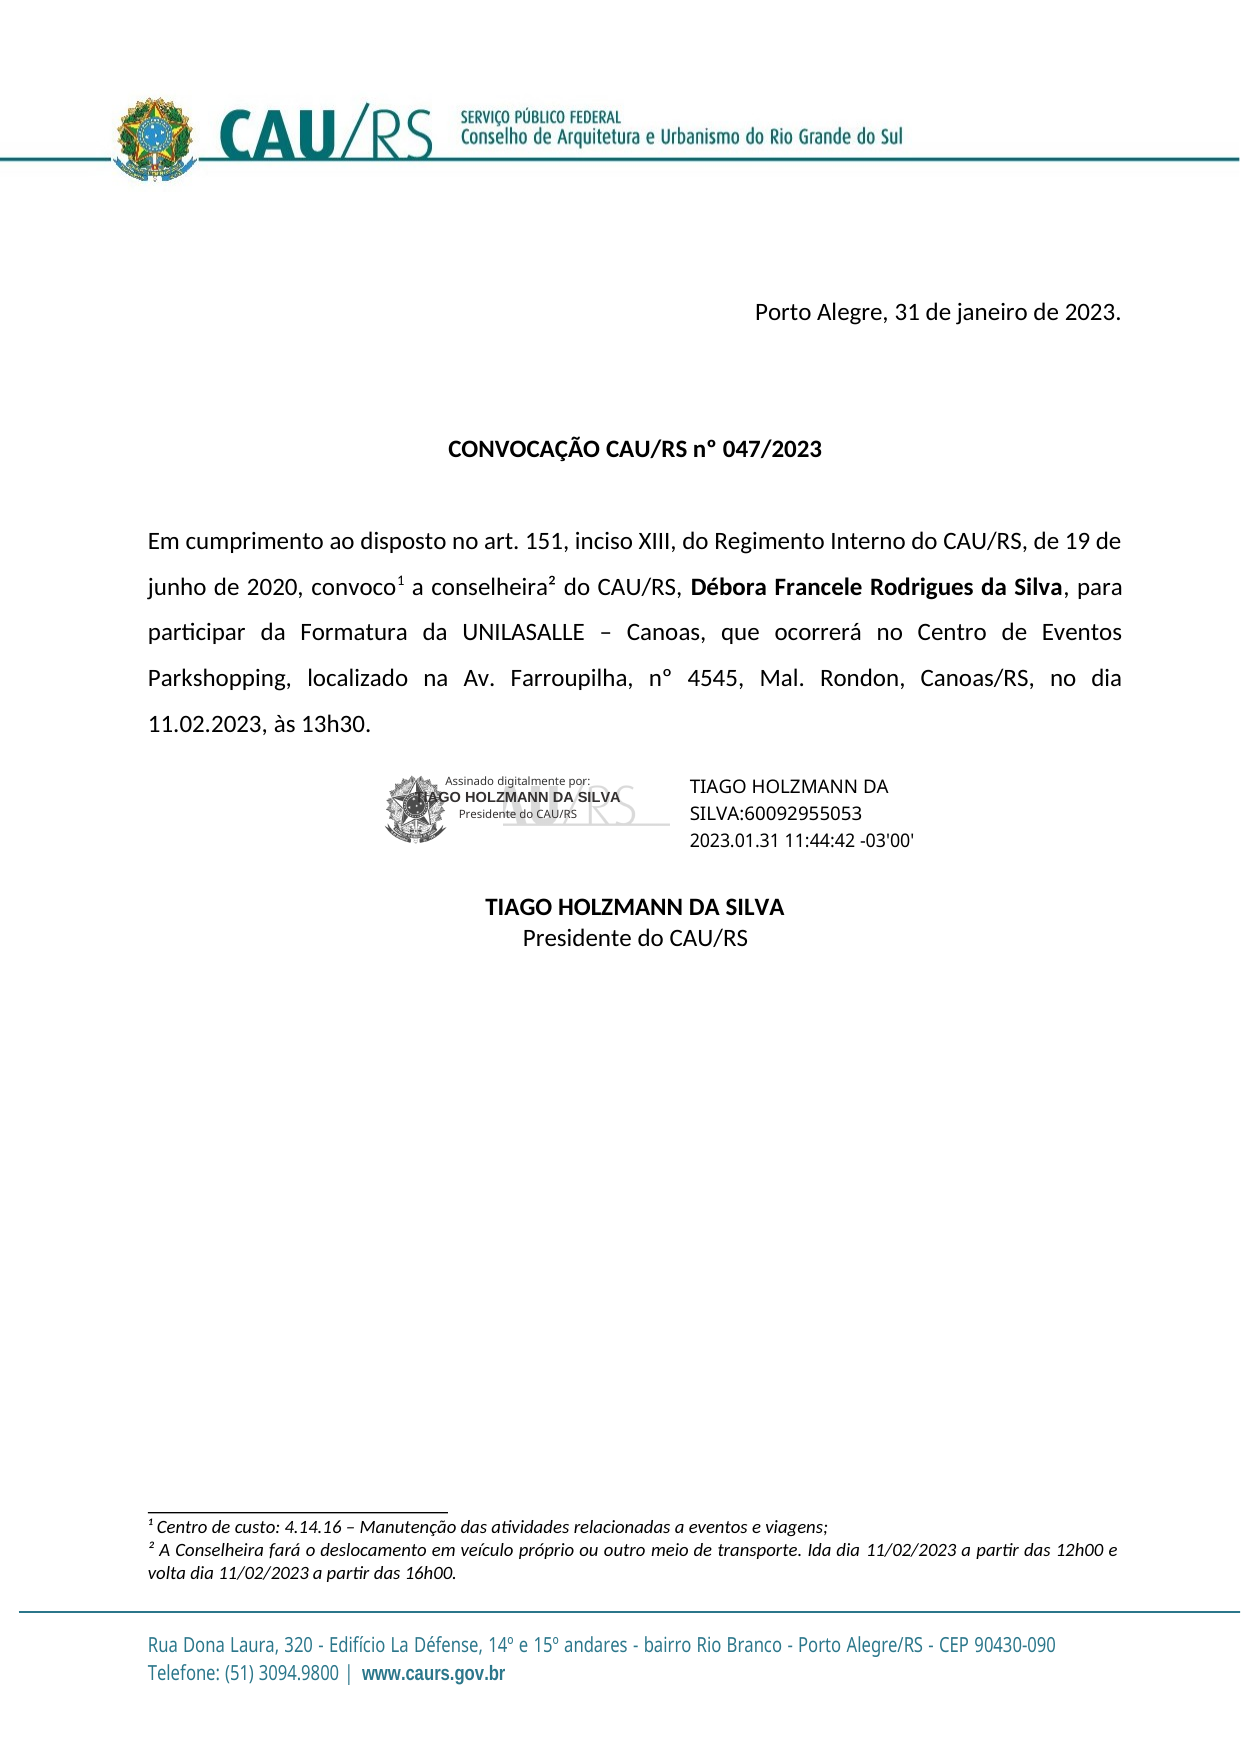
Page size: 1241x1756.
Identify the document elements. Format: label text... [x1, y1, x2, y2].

text Presidente do CAU/RS [446, 922, 824, 952]
picture [0, 90, 1240, 192]
text ² A Conselheira fará o deslocamento em veículo próprio ou outro meio de transporte. Ida dia 11/02/2023 a partir das 12h00 e volta dia 11/02/2023 a partir das 16h00. [148, 1538, 1154, 1584]
subtitle CONVOCAÇÃO CAU/RS nº 047/2023 [446, 433, 824, 464]
text Porto Alegre, 31 de janeiro de 2023. [755, 296, 1240, 326]
picture [366, 773, 670, 844]
text Rua Dona Laura, 320 - Edifício La Défense, 14º e 15º andares - bairro Rio Branco - Porto Alegre/RS - CEP 90430-090 Telefone: (51) 3094.9800 | www.caurs.gov.br [148, 1630, 1097, 1687]
subtitle TIAGO HOLZMANN DA SILVA [445, 891, 824, 922]
text Em cumprimento ao disposto no art. 151, inciso XIII, do Regimento Interno do CAU/RS, de 19 de junho de 2020, convoco1 a conselheira² do CAU/RS, Débora Francele Rodrigues da Silva, para participar da Formatura da UNILASALLE – Canoas, que ocorrerá no Centro de Eventos Parkshopping, localizado na Av. Farroupilha, nº 4545, Mal. Rondon, Canoas/RS, no dia 11.02.2023, às 13h30. [148, 525, 1123, 738]
text TIAGO HOLZMANN DA SILVA:60092955053 2023.01.31 11:44:42 -03'00' [689, 773, 936, 853]
text ¹ Centro de custo: 4.14.16 – Manutenção das atividades relacionadas a eventos e viagens; [148, 1516, 1240, 1538]
